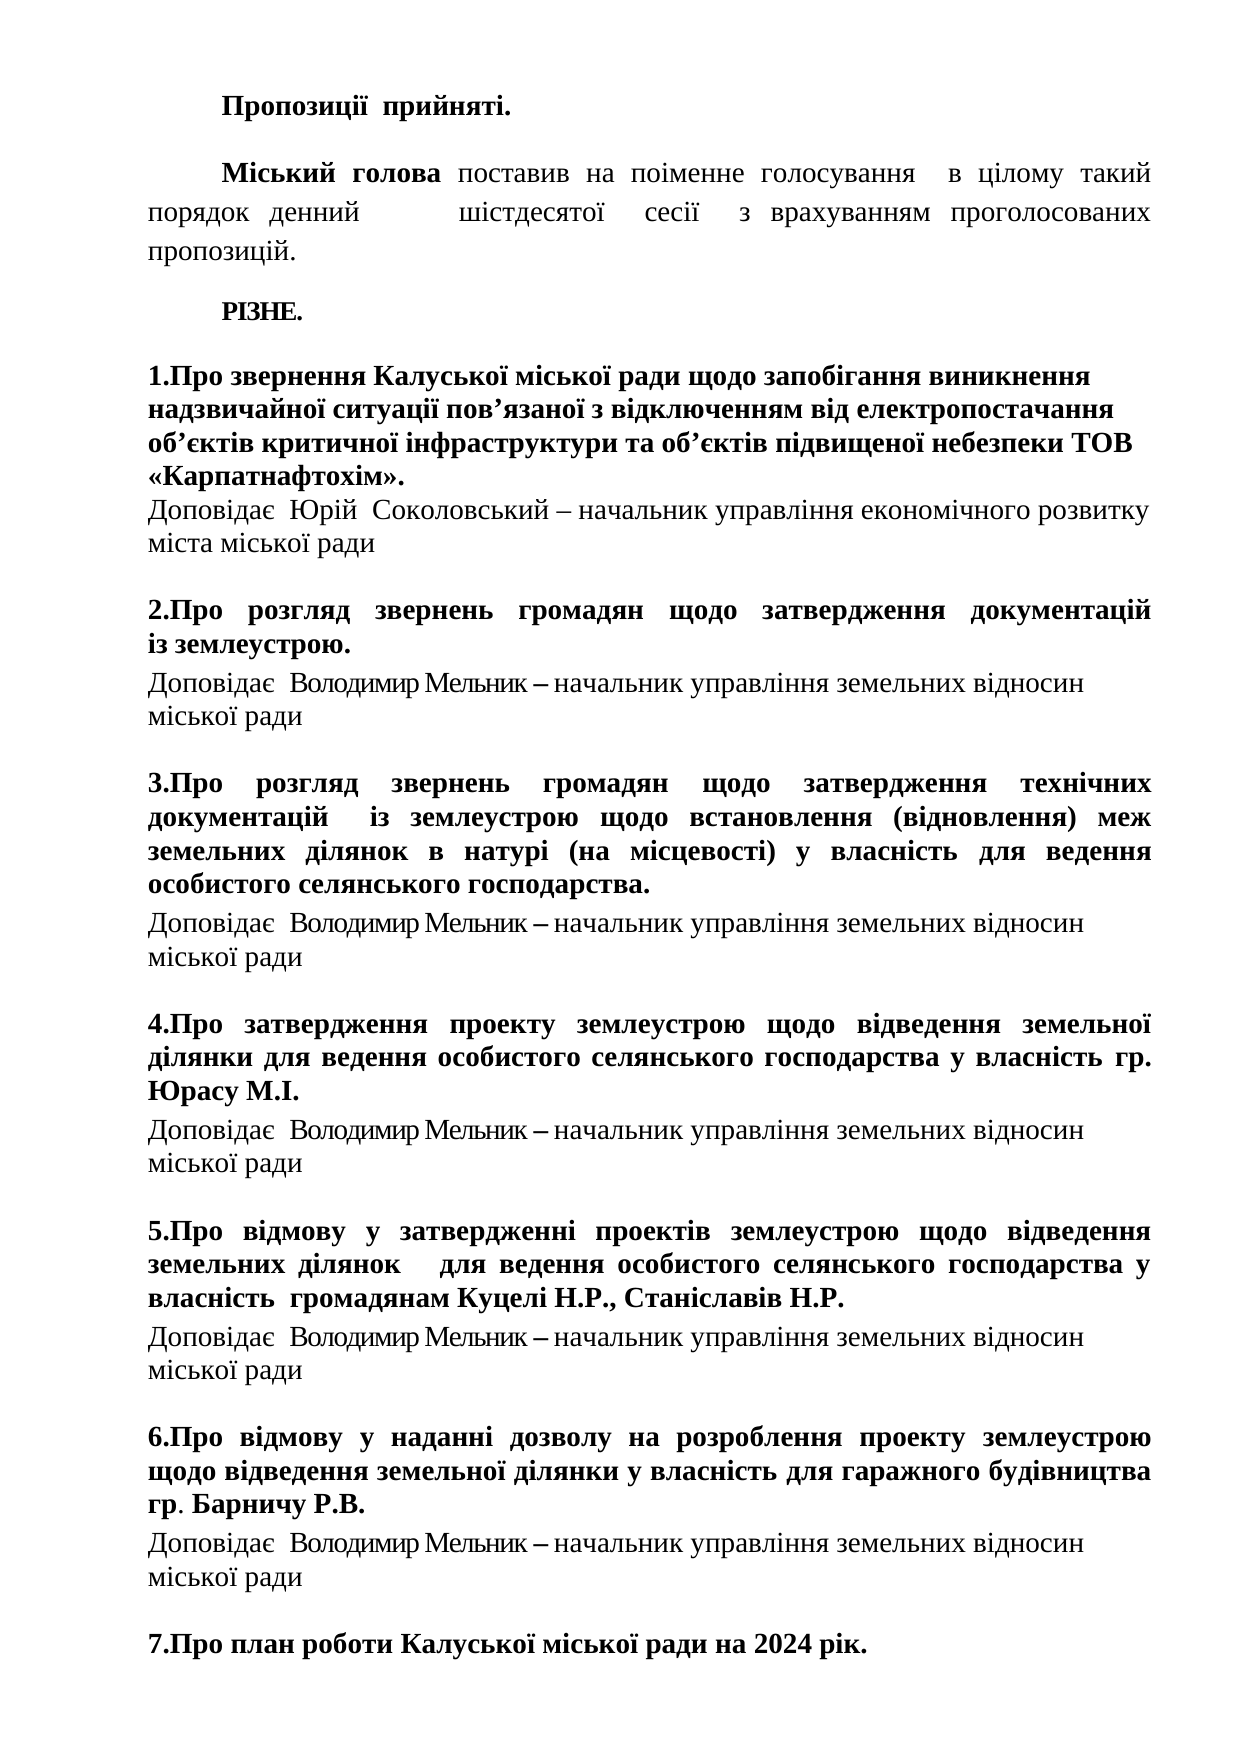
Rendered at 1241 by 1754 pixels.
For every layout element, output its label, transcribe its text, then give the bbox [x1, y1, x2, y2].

text 5.Про відмову у затвердженні проектів землеустрою щодо відведення земельних ділянок для ведення особистого селянського господарства у власність громадянам Куцелі Н.Р., Станіславів Н.Р. [148, 1213, 1152, 1313]
text 3.Про розгляд звернень громадян щодо затвердження технічних документацій із землеустрою щодо встановлення (відновлення) меж земельних ділянок в натурі (на місцевості) у власність для ведення особистого селянського господарства. [148, 766, 1152, 900]
text Доповідає Володимир Мельник – начальник управління земельних відносин міської ради [148, 665, 1144, 732]
text 1.Про звернення Калуської міської ради щодо запобігання виникнення надзвичайної ситуації пов’язаної з відключенням від електропостачання об’єктів критичної інфраструктури та об’єктів підвищеної небезпеки ТОВ «Карпатнафтохім». [148, 358, 1152, 492]
text Доповідає Володимир Мельник – начальник управління земельних відносин міської ради [148, 1319, 1144, 1386]
text Доповідає Юрій Соколовський – начальник управління економічного розвитку міста міської ради [148, 492, 1152, 559]
text 6.Про відмову у наданні дозволу на розроблення проекту землеустрою щодо відведення земельної ділянки у власність для гаражного будівництва гр. Барничу Р.В. [148, 1419, 1152, 1520]
text Доповідає Володимир Мельник – начальник управління земельних відносин міської ради [148, 1112, 1144, 1179]
text РІЗНЕ. [148, 295, 1152, 326]
text Доповідає Володимир Мельник – начальник управління земельних відносин міської ради [148, 905, 1144, 972]
text 4.Про затвердження проекту землеустрою щодо відведення земельної ділянки для ведення особистого селянського господарства у власність гр. Юрасу М.І. [148, 1006, 1152, 1107]
text Міський голова поставив на поіменне голосування в цілому такий порядок денний шістдесятої сесії з врахуванням проголосованих пропозицій. [148, 156, 1152, 266]
text 7.Про план роботи Калуської міської ради на 2024 рік. [148, 1626, 1152, 1660]
text Доповідає Володимир Мельник – начальник управління земельних відносин міської ради [148, 1526, 1144, 1593]
text 2.Про розгляд звернень громадян щодо затвердження документацій із землеустрою. [148, 592, 1152, 659]
text Пропозиції прийняті. [148, 88, 1152, 122]
